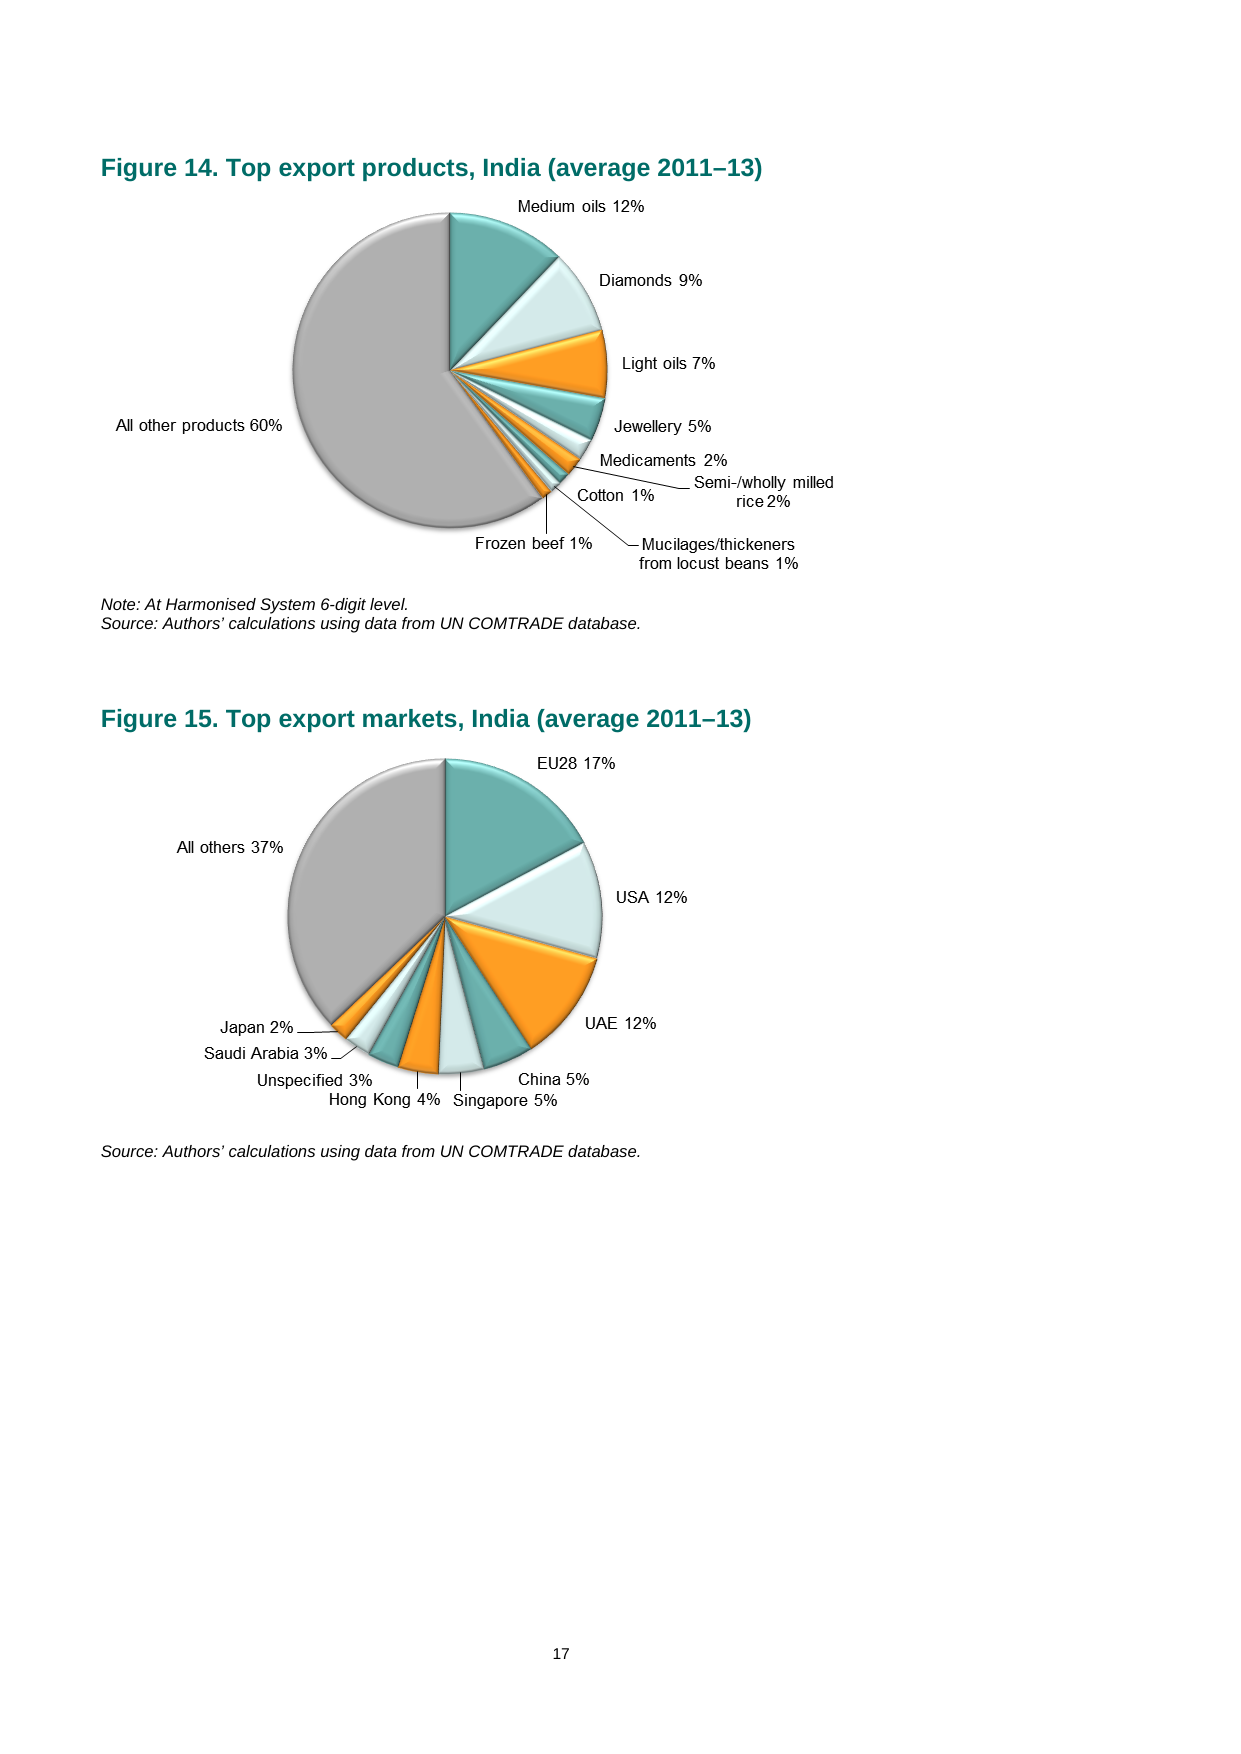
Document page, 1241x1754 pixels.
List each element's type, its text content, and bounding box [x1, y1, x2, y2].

subtitle Top export markets, India (average 2011–13) [101, 704, 1021, 733]
text Note: At Harmonised System 6-digit level. Source: Authors’ calculations using data from UN COMTRADE database. [101, 595, 1021, 633]
text Source: Authors’ calculations using data from UN COMTRADE database. [101, 1141, 1021, 1161]
picture [100, 737, 904, 1122]
subtitle Top export products, India (average 2011–13) [101, 153, 1021, 182]
picture [100, 186, 908, 575]
